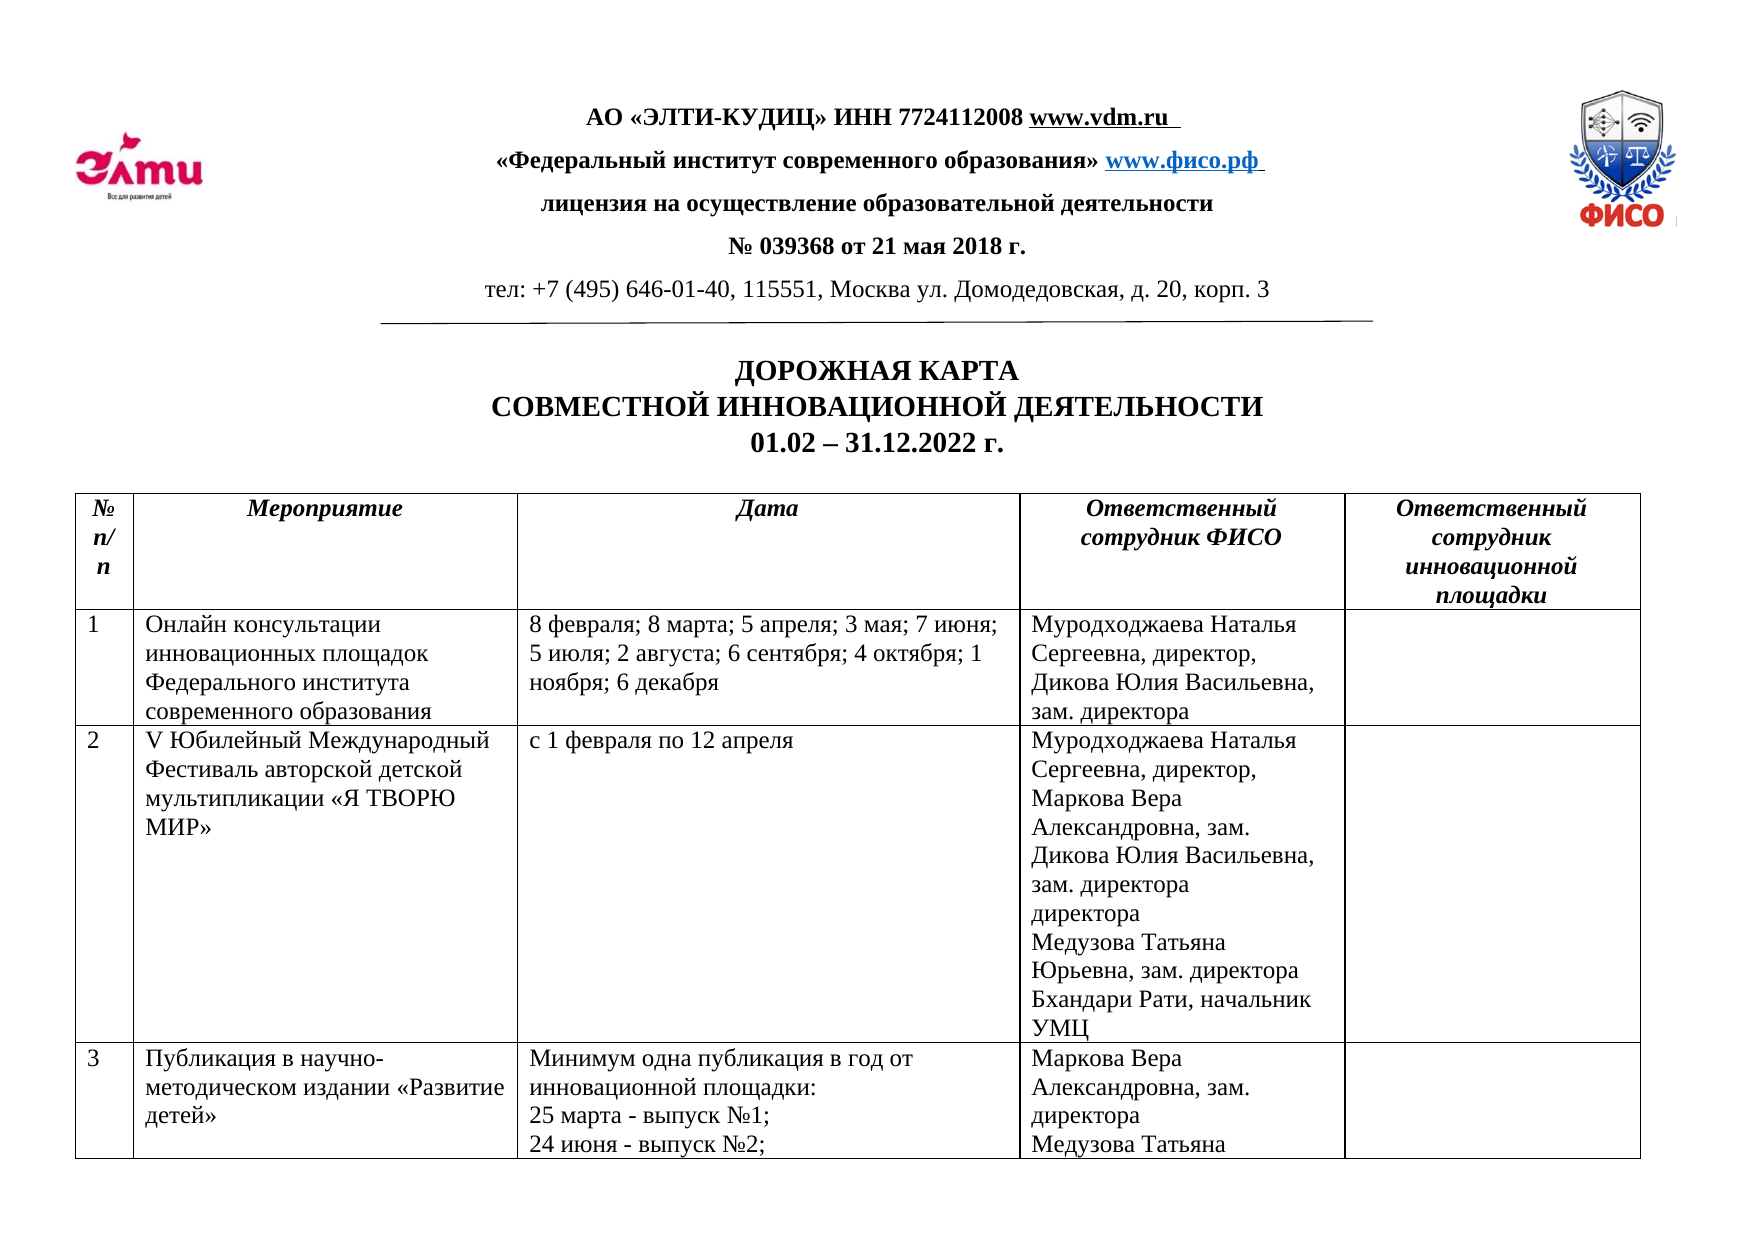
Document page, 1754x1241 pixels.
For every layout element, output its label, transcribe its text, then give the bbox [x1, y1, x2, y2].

table_cell [1346, 610, 1640, 724]
text «Федеральный институт современного образования» www.фисо.рф [204, 145, 1566, 174]
table_cell 1 [76, 610, 133, 724]
text СОВМЕСТНОЙ ИННОВАЦИОННОЙ ДЕЯТЕЛЬНОСТИ [75, 389, 1679, 423]
picture [75, 130, 204, 211]
table_cell 3 [76, 1043, 133, 1158]
table_cell [1346, 726, 1640, 1042]
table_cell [1021, 1043, 1344, 1158]
text лицензия на осуществление образовательной деятельности [75, 188, 1566, 217]
table_cell 8 февраля; 8 марта; 5 апреля; 3 мая; 7 июня; 5 июля; 2 августа; 6 сентября; 4 октября; 1 ноября; 6 декабря [518, 610, 1019, 724]
table_header Дата [518, 494, 1019, 608]
table_cell Онлайн консультации инновационных площадок Федерального института современного образования [134, 610, 517, 724]
table_cell V Юбилейный Международный Фестиваль авторской детской мультипликации «Я ТВОРЮ МИР» [134, 726, 517, 1042]
table_cell [1346, 1043, 1640, 1158]
table_header Ответственный сотрудник ФИСО [1021, 494, 1344, 608]
table_header № п/п [76, 494, 133, 608]
text № 039368 от 21 мая 2018 г. [75, 231, 1679, 260]
picture [1566, 83, 1679, 233]
table_cell 2 [76, 726, 133, 1042]
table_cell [518, 1043, 1019, 1158]
table_cell Муродходжаева Наталья Сергеевна, директор, Дикова Юлия Васильевна, зам. директора [1021, 610, 1344, 724]
table_cell с 1 февраля по 12 апреля [518, 726, 1019, 1042]
text АО «ЭЛТИ-КУДИЦ» ИНН 7724112008 www.vdm.ru [75, 102, 1566, 131]
table_cell Муродходжаева Наталья Сергеевна, директор, Маркова Вера Александровна, зам. Дикова Юлия Васильевна, зам. директора директора Медузова Татьяна Юрьевна, зам. директора Бхандари Рати, начальник УМЦ [1021, 726, 1344, 1042]
table_header Мероприятие [134, 494, 517, 608]
text тeл: +7 (495) 646-01-40, 115551, Москва ул. Домодедовская, д. 20, корп. 3 [75, 274, 1679, 303]
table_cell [134, 1043, 517, 1158]
text ДОРОЖНАЯ КАРТА [75, 353, 1679, 387]
text 01.02 – 31.12.2022 г. [75, 425, 1679, 459]
table_header Ответственный сотрудник инновационной площадки [1346, 494, 1640, 608]
